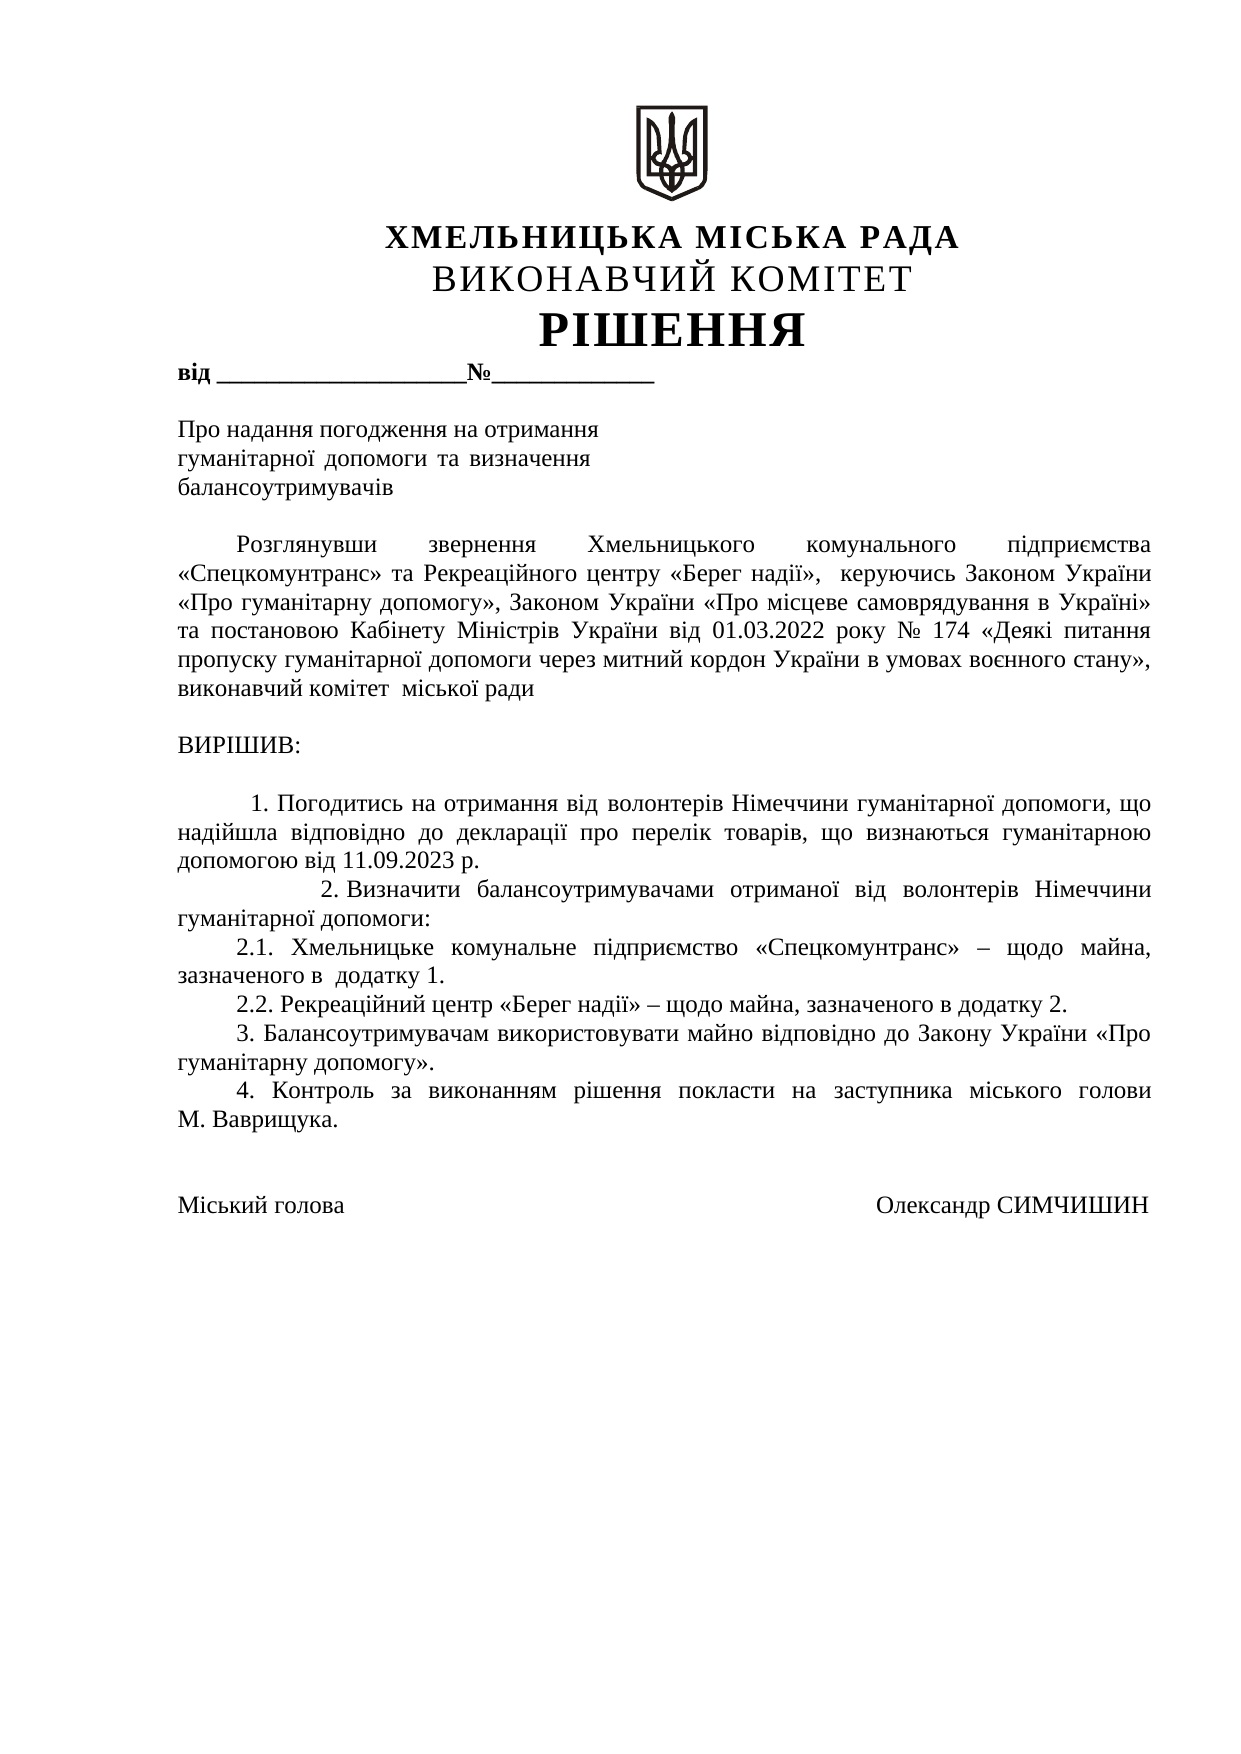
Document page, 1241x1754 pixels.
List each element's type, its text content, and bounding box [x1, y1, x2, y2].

text ХМЕЛЬНИЦЬКА МІСЬКА РАДА [177, 218, 1167, 256]
text Міський голова Олександр СИМЧИШИН [177, 1191, 1152, 1219]
text 1. Погодитись на отримання від волонтерів Німеччини гуманітарної допомоги, що надійшла відповідно до декларації про перелік товарів, що визнаються гуманітарною допомогою від 11.09.2023 р. [177, 788, 1152, 874]
text 3. Балансоутримувачам використовувати майно відповідно до Закону України «Про гуманітарну допомогу». [177, 1018, 1152, 1076]
text ВИРІШИВ: [177, 731, 1152, 759]
text Розглянувши звернення Хмельницького комунального підприємства «Спецкомунтранс» та Рекреаційного центру «Берег надії», керуючись Законом України «Про гуманітарну допомогу», Законом України «Про місцеве самоврядування в Україні» та постановою Кабінету Міністрів України від 01.03.2022 року № 174 «Деякі питання пропуску гуманітарної допомоги через митний кордон України в умовах воєнного стану», виконавчий комітет міської ради [177, 529, 1152, 702]
text 2. Визначити балансоутримувачами отриманої від волонтерів Німеччини гуманітарної допомоги: [177, 874, 1152, 932]
text РІШЕННЯ [177, 299, 1167, 357]
text Про надання погодження на отримання [177, 414, 620, 443]
text 4. Контроль за виконанням рішення покласти на заступника міського голови М. Ваврищука. [177, 1076, 1152, 1133]
text 2.2. Рекреаційний центр «Берег надії» – щодо майна, зазначеного в додатку 2. [177, 989, 1152, 1018]
text 2.1. Хмельницьке комунальне підприємство «Спецкомунтранс» – щодо майна, зазначеного в додатку 1. [177, 932, 1152, 989]
text від ____________________№_____________ [177, 357, 1167, 386]
text ВИКОНАВЧИЙ КОМІТЕТ [177, 256, 1167, 299]
text гуманітарної допомоги та визначення балансоутримувачів [177, 443, 591, 501]
